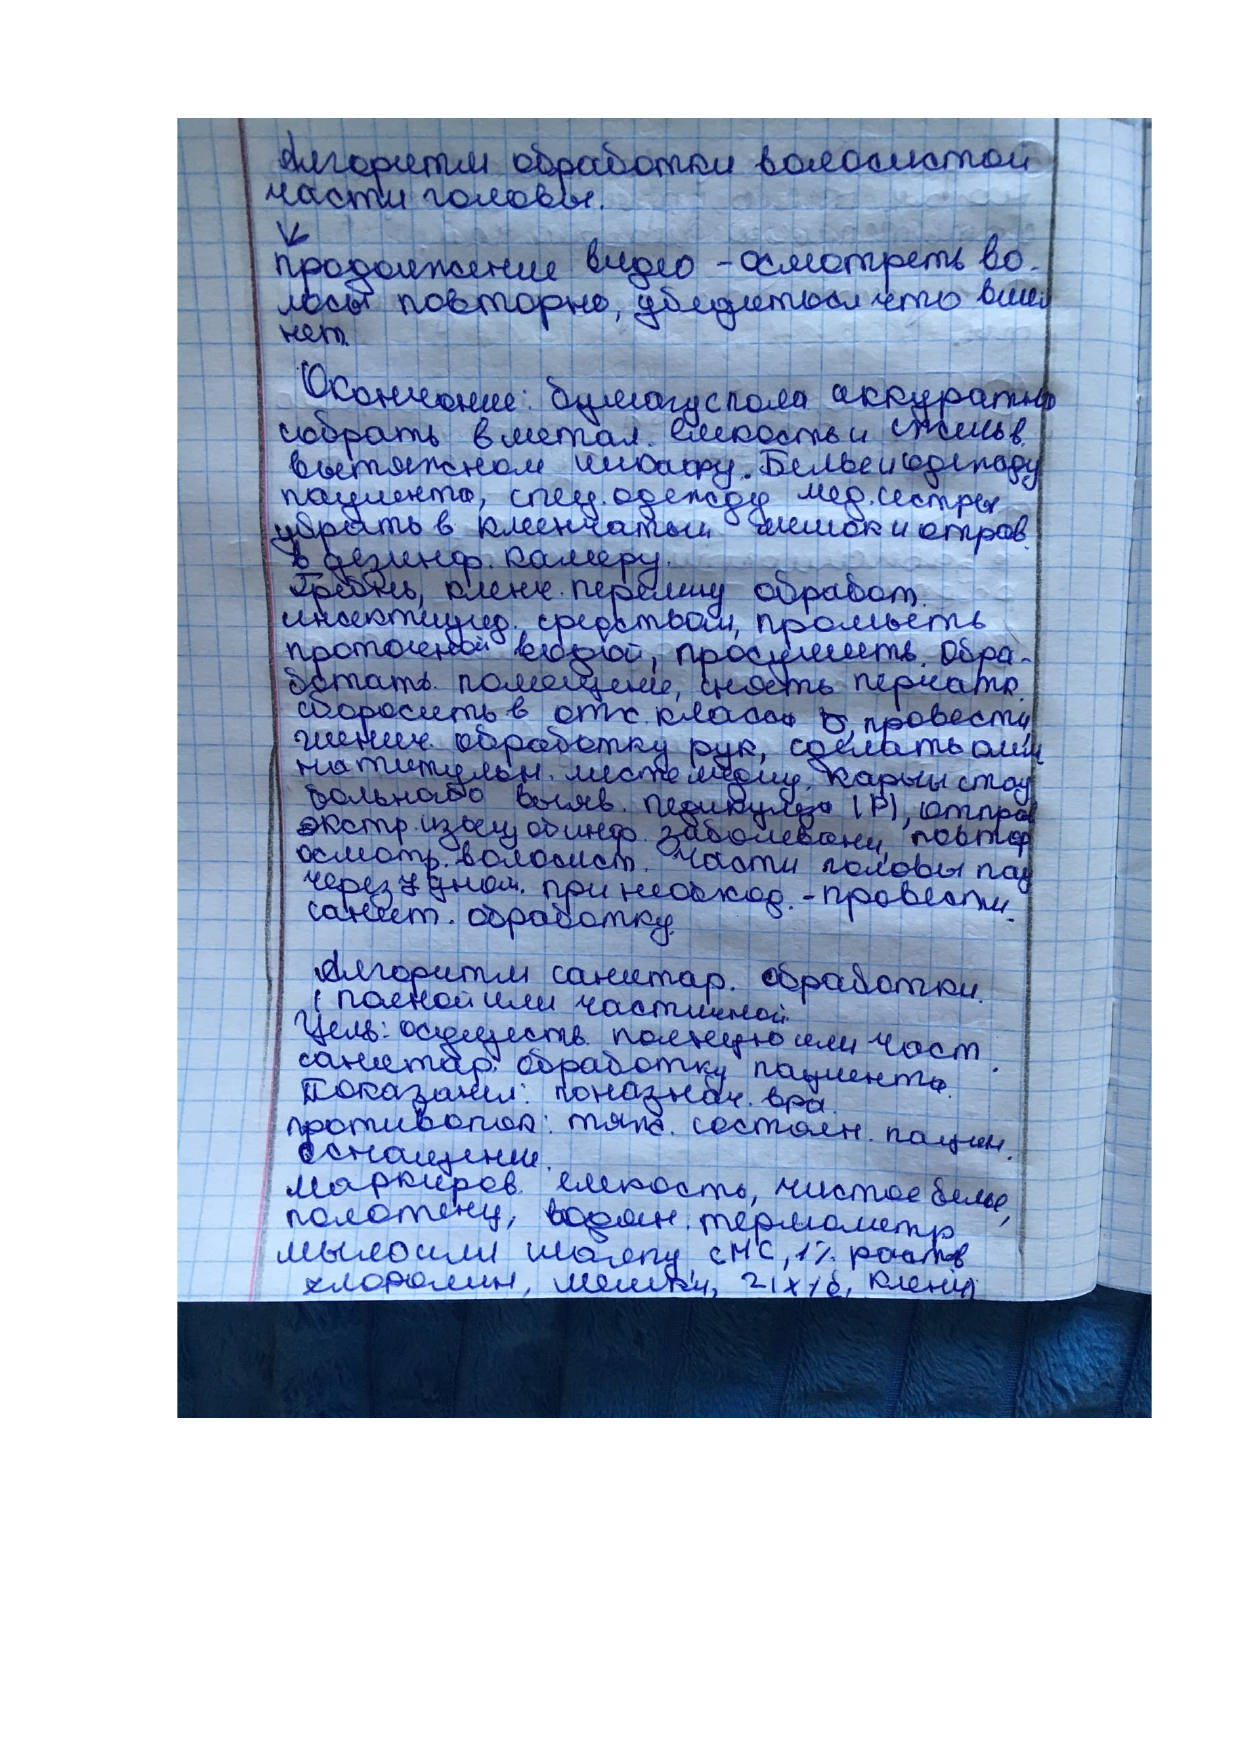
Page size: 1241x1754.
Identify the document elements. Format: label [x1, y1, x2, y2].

picture [177, 118, 1152, 1418]
